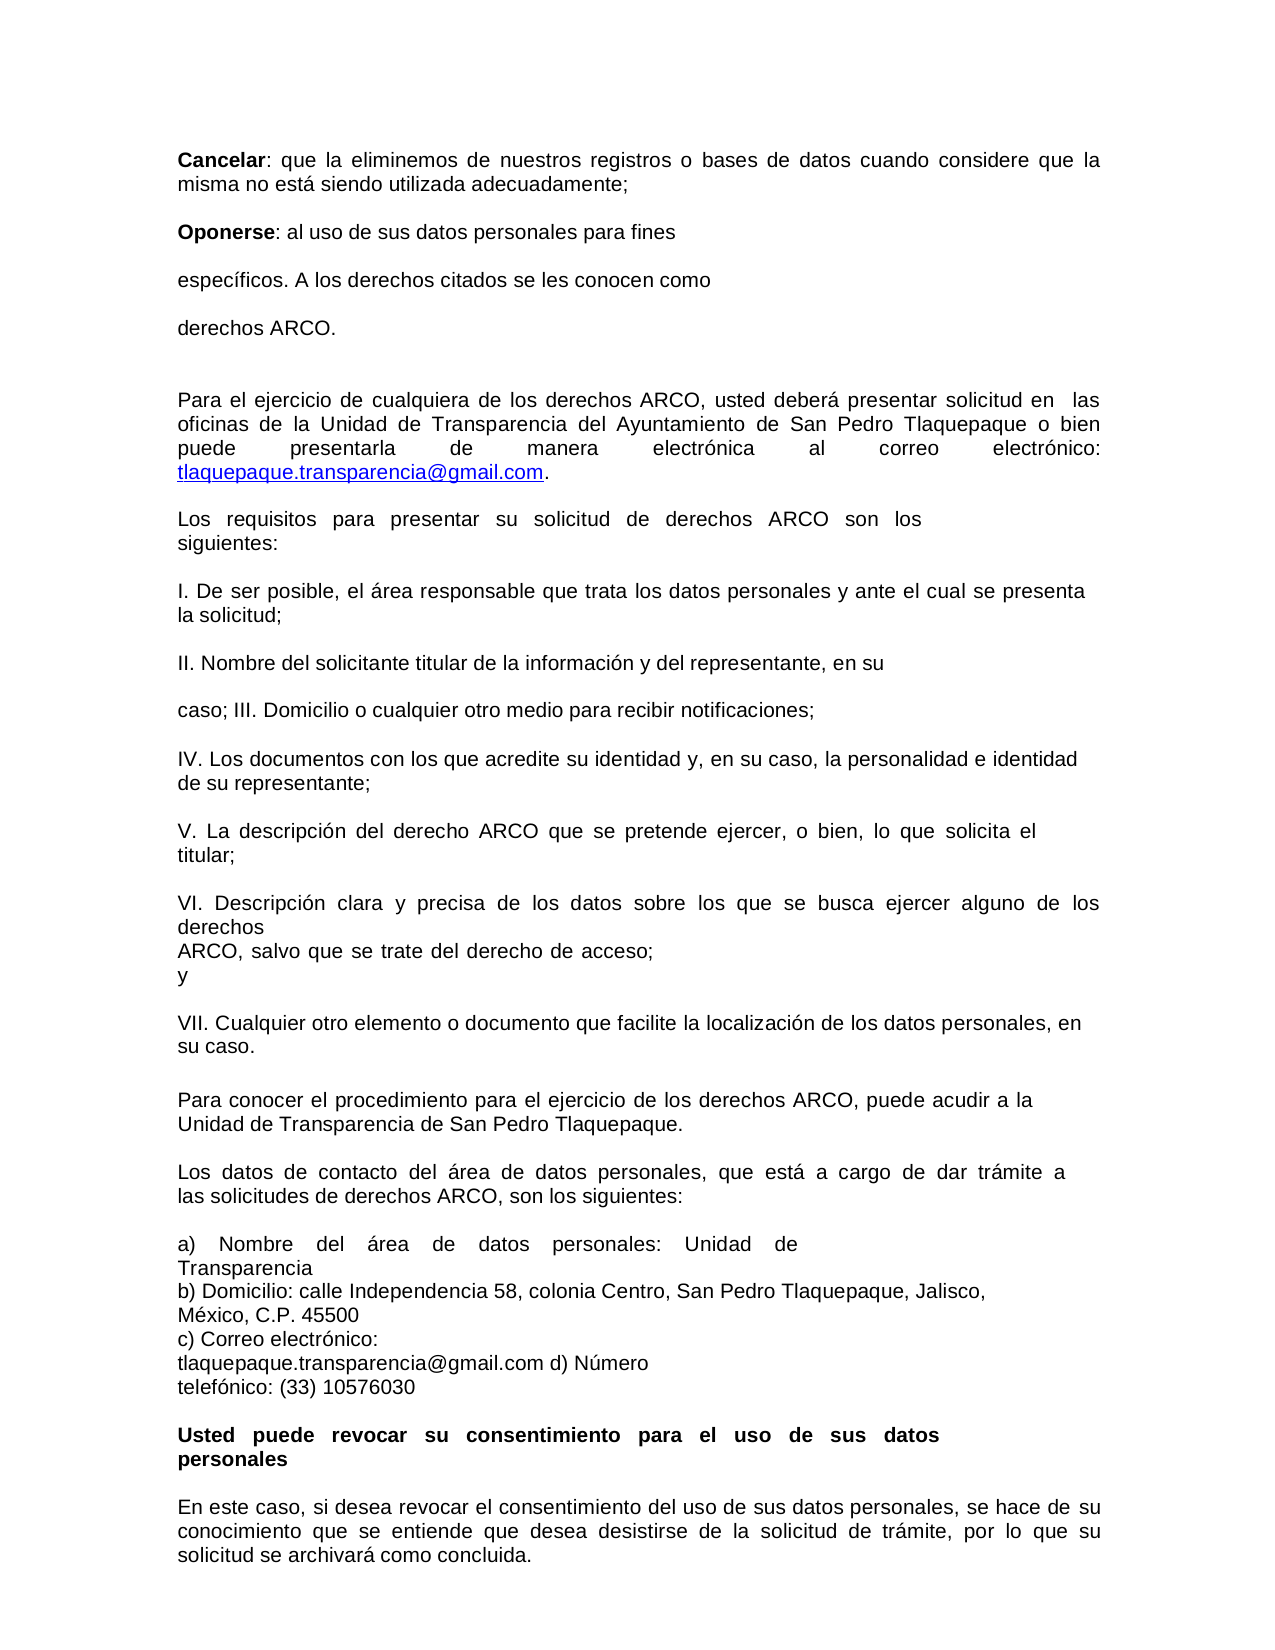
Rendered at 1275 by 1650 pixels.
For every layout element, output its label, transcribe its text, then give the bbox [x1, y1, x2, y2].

text b) Domicilio: calle Independencia 58, colonia Centro, San Pedro Tlaquepaque, Jalisco, México, C.P. 45500 [177, 1279, 1056, 1327]
text Los datos de contacto del área de datos personales, que está a cargo de dar trámite a las solicitudes de derechos ARCO, son los siguientes: [177, 1159, 1100, 1207]
text VII. Cualquier otro elemento o documento que facilite la localización de los datos personales, en su caso. [177, 1010, 1102, 1058]
text IV. Los documentos con los que acredite su identidad y, en su caso, la personalidad e identidad de su representante; [177, 747, 1100, 795]
text ARCO, salvo que se trate del derecho de acceso; y [177, 938, 653, 986]
text VI. Descripción clara y precisa de los datos sobre los que se busca ejercer alguno de los derechos [177, 891, 1101, 938]
text c) Correo electrónico: tlaquepaque.transparencia@gmail.com d) Número telefónico: (33) 10576030 [177, 1327, 748, 1399]
text a) Nombre del área de datos personales: Unidad de Transparencia [177, 1231, 798, 1279]
text En este caso, si desea revocar el consentimiento del uso de sus datos personales, se hace de su conocimiento que se entiende que desea desistirse de la solicitud de trámite, por lo que su solicitud se archivará como concluida. [177, 1495, 1102, 1567]
text V. La descripción del derecho ARCO que se pretende ejercer, o bien, lo que solicita el titular; [177, 819, 1037, 867]
text Oponerse: al uso de sus datos personales para fines específicos. A los derechos citados se les conocen como derechos ARCO. [177, 219, 789, 339]
text Para conocer el procedimiento para el ejercicio de los derechos ARCO, puede acudir a la Unidad de Transparencia de San Pedro Tlaquepaque. [177, 1088, 1100, 1136]
text I. De ser posible, el área responsable que trata los datos personales y ante el cual se presenta la solicitud; [177, 578, 1100, 626]
text Para el ejercicio de cualquiera de los derechos ARCO, usted deberá presentar solicitud en las oficinas de la Unidad de Transparencia del Ayuntamiento de San Pedro Tlaquepaque o bien puede presentarla de manera electrónica al correo electrónico: tlaquepaque.transparencia@gmail.com. [177, 388, 1101, 484]
text II. Nombre del solicitante titular de la información y del representante, en su caso; III. Domicilio o cualquier otro medio para recibir notificaciones; [177, 650, 932, 722]
text Los requisitos para presentar su solicitud de derechos ARCO son los siguientes: [177, 507, 922, 554]
text Usted puede revocar su consentimiento para el uso de sus datos personales [177, 1423, 940, 1471]
text Cancelar: que la eliminemos de nuestros registros o bases de datos cuando considere que la misma no está siendo utilizada adecuadamente; [177, 148, 1101, 196]
